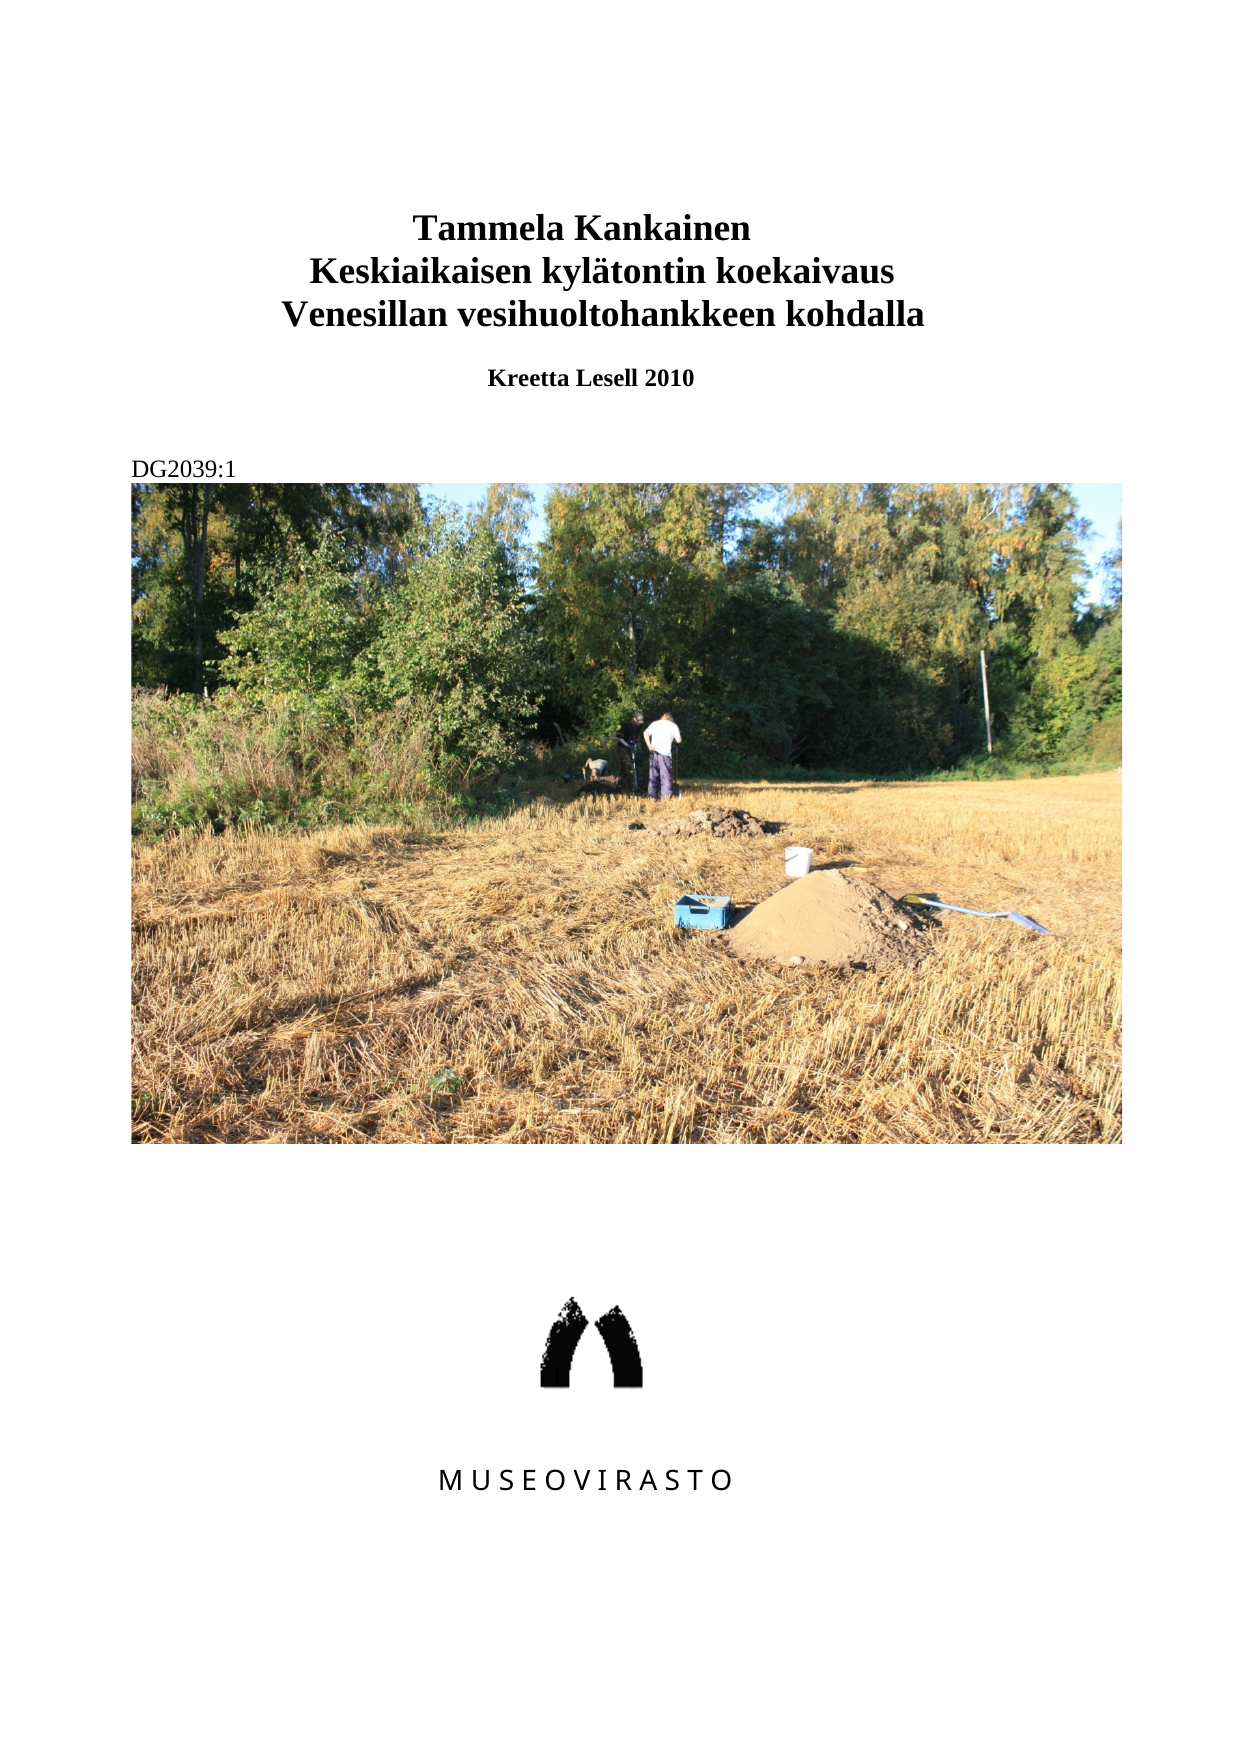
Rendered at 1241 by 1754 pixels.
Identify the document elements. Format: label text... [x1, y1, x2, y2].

text M U S E O V I R A S T O [131, 1460, 1122, 1498]
text Venesillan vesihuoltohankkeen kohdalla [131, 291, 1122, 334]
text Keskiaikaisen kylätontin koekaivaus [131, 248, 1122, 291]
text DG2039:1 [131, 454, 1122, 483]
text Kreetta Lesell 2010 [131, 363, 1122, 392]
picture [533, 1294, 652, 1401]
picture [131, 483, 1123, 1144]
text Tammela Kankainen [131, 205, 1122, 248]
